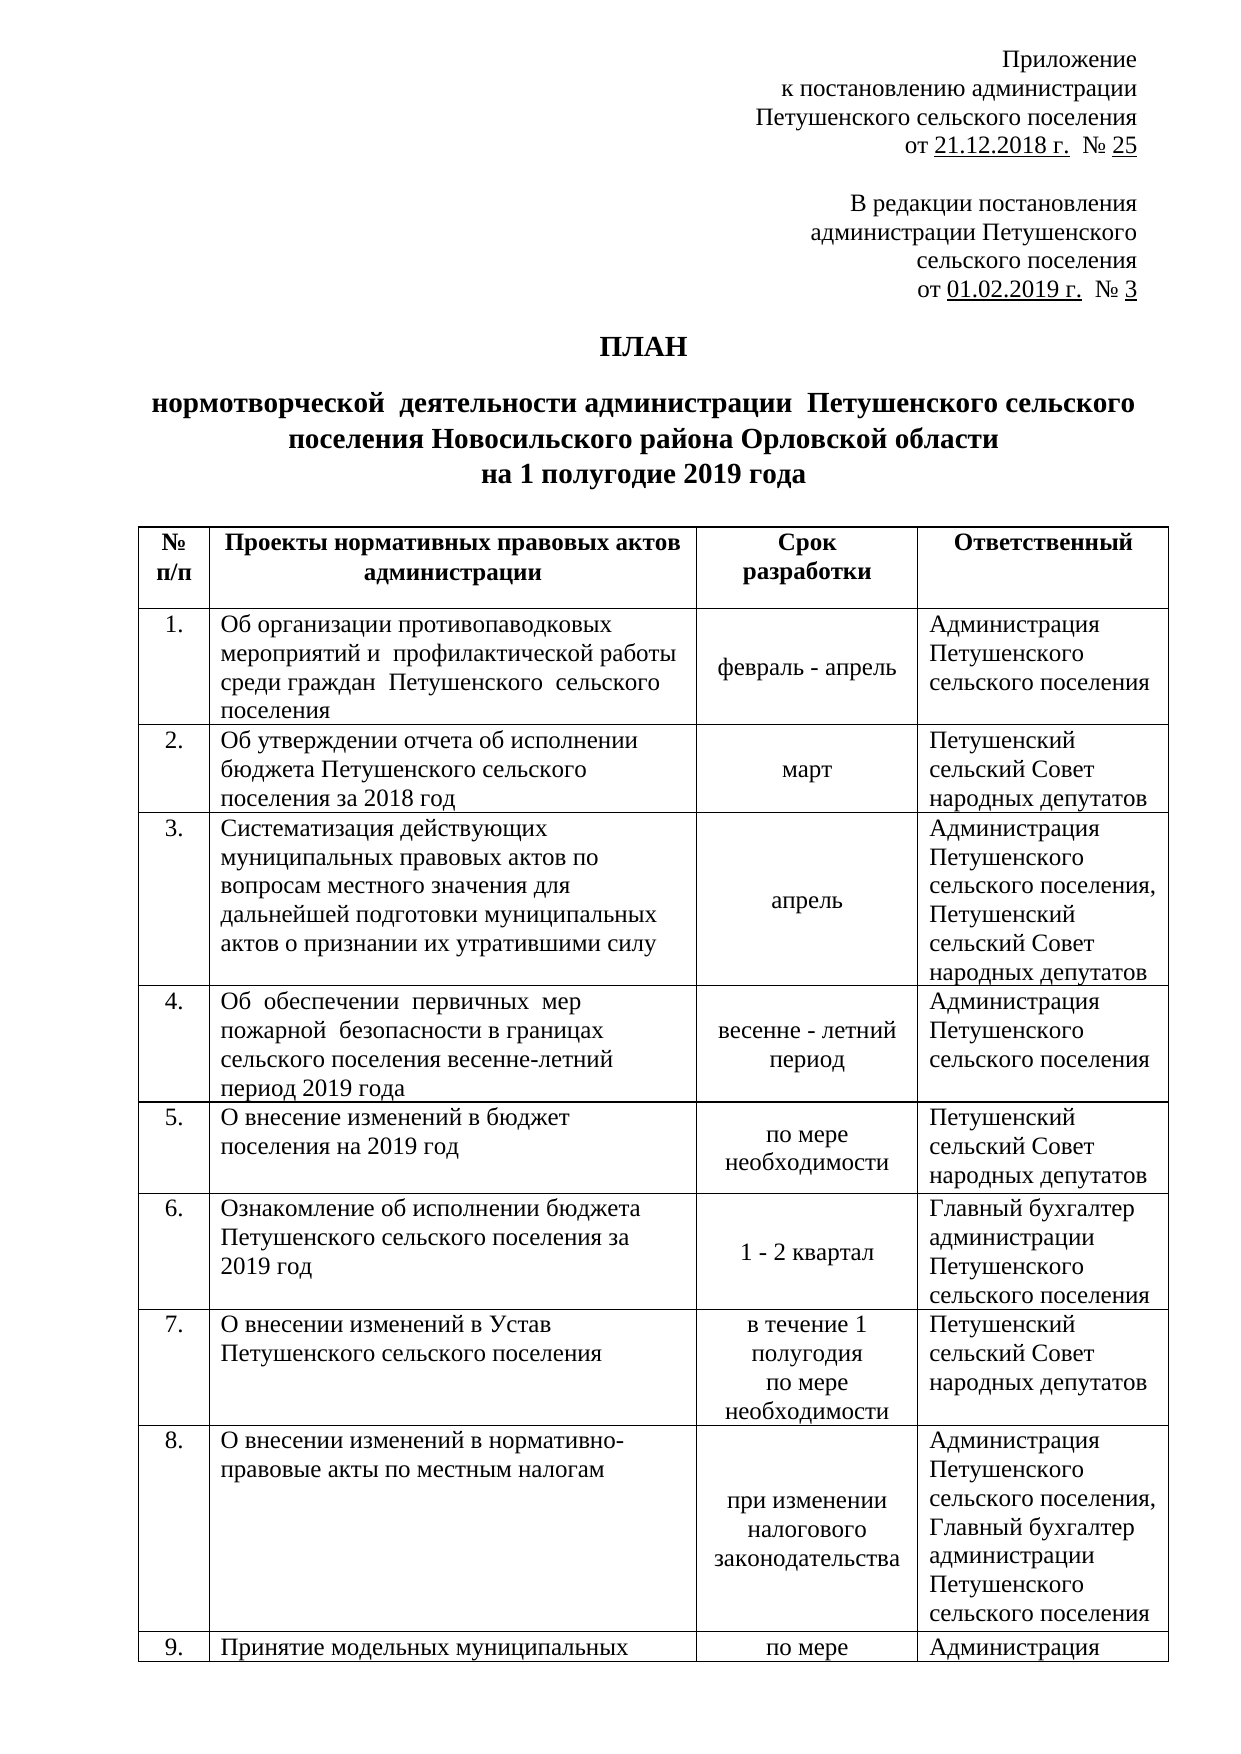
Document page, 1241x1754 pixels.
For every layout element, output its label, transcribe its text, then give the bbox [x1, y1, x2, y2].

table_cell при изменении налогового законодательства [697, 1426, 917, 1631]
table_header № п/п [139, 528, 209, 608]
table_cell О внесении изменений в Устав Петушенского сельского поселения [210, 1310, 696, 1424]
table_header Ответственный [918, 528, 1168, 608]
text Петушенского сельского поселения [150, 102, 1137, 131]
table_cell весенне - летний период [697, 986, 917, 1101]
table_cell Петушенский сельский Совет народных депутатов [918, 725, 1168, 812]
table_header Срок разработки [697, 528, 917, 608]
table_cell 1. [139, 609, 209, 724]
text от 21.12.2018 г. № 25 [150, 131, 1137, 159]
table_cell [918, 1632, 1168, 1661]
table_cell 6. [139, 1194, 209, 1308]
table_cell февраль - апрель [697, 609, 917, 724]
table_cell март [697, 725, 917, 812]
table_cell Петушенский сельский Совет народных депутатов [918, 1103, 1168, 1192]
table_cell Администрация Петушенского сельского поселения, Петушенский сельский Совет народных депутатов [918, 813, 1168, 985]
text Приложение [150, 44, 1137, 73]
table_cell 7. [139, 1310, 209, 1424]
table_cell Администрация Петушенского сельского поселения [918, 986, 1168, 1101]
table_cell Об обеспечении первичных мер пожарной безопасности в границах сельского поселения весенне-летний период 2019 года [210, 986, 696, 1101]
table_cell Администрация Петушенского сельского поселения, Главный бухгалтер администрации Петушенского сельского поселения [918, 1426, 1168, 1631]
text администрации Петушенского [150, 217, 1137, 246]
text ПЛАН [150, 329, 1137, 363]
table_cell О внесении изменений в нормативно-правовые акты по местным налогам [210, 1426, 696, 1631]
table_cell 2. [139, 725, 209, 812]
table_cell Главный бухгалтер администрации Петушенского сельского поселения [918, 1194, 1168, 1308]
text В редакции постановления [150, 188, 1137, 217]
table_cell апрель [697, 813, 917, 985]
table_header Проекты нормативных правовых актов администрации [210, 528, 696, 608]
table_cell Администрация Петушенского сельского поселения [918, 609, 1168, 724]
table_cell в течение 1 полугодия по мере необходимости [697, 1310, 917, 1424]
text к постановлению администрации [150, 73, 1137, 102]
table_cell 1 - 2 квартал [697, 1194, 917, 1308]
table_cell Ознакомление об исполнении бюджета Петушенского сельского поселения за 2019 год [210, 1194, 696, 1308]
table_cell Систематизация действующих муниципальных правовых актов по вопросам местного значения для дальнейшей подготовки муниципальных актов о признании их утратившими силу [210, 813, 696, 985]
table_cell Об организации противопаводковых мероприятий и профилактической работы среди граждан Петушенского сельского поселения [210, 609, 696, 724]
table_cell 9. [139, 1632, 209, 1661]
text на 1 полугодие 2019 года [150, 456, 1137, 489]
table_cell Петушенский сельский Совет народных депутатов [918, 1310, 1168, 1424]
table_cell по мере поступления [697, 1632, 917, 1661]
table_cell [210, 1632, 696, 1661]
table_cell О внесение изменений в бюджет поселения на 2019 год [210, 1103, 696, 1192]
text сельского поселения [150, 246, 1137, 274]
table_cell по мере необходимости [697, 1103, 917, 1192]
text нормотворческой деятельности администрации Петушенского сельского поселения Новосильского района Орловской области [150, 386, 1137, 454]
table_cell 8. [139, 1426, 209, 1631]
text от 01.02.2019 г. № 3 [150, 274, 1137, 303]
table_cell 5. [139, 1103, 209, 1192]
table_cell 4. [139, 986, 209, 1101]
table_cell 3. [139, 813, 209, 985]
table_cell Об утверждении отчета об исполнении бюджета Петушенского сельского поселения за 2018 год [210, 725, 696, 812]
